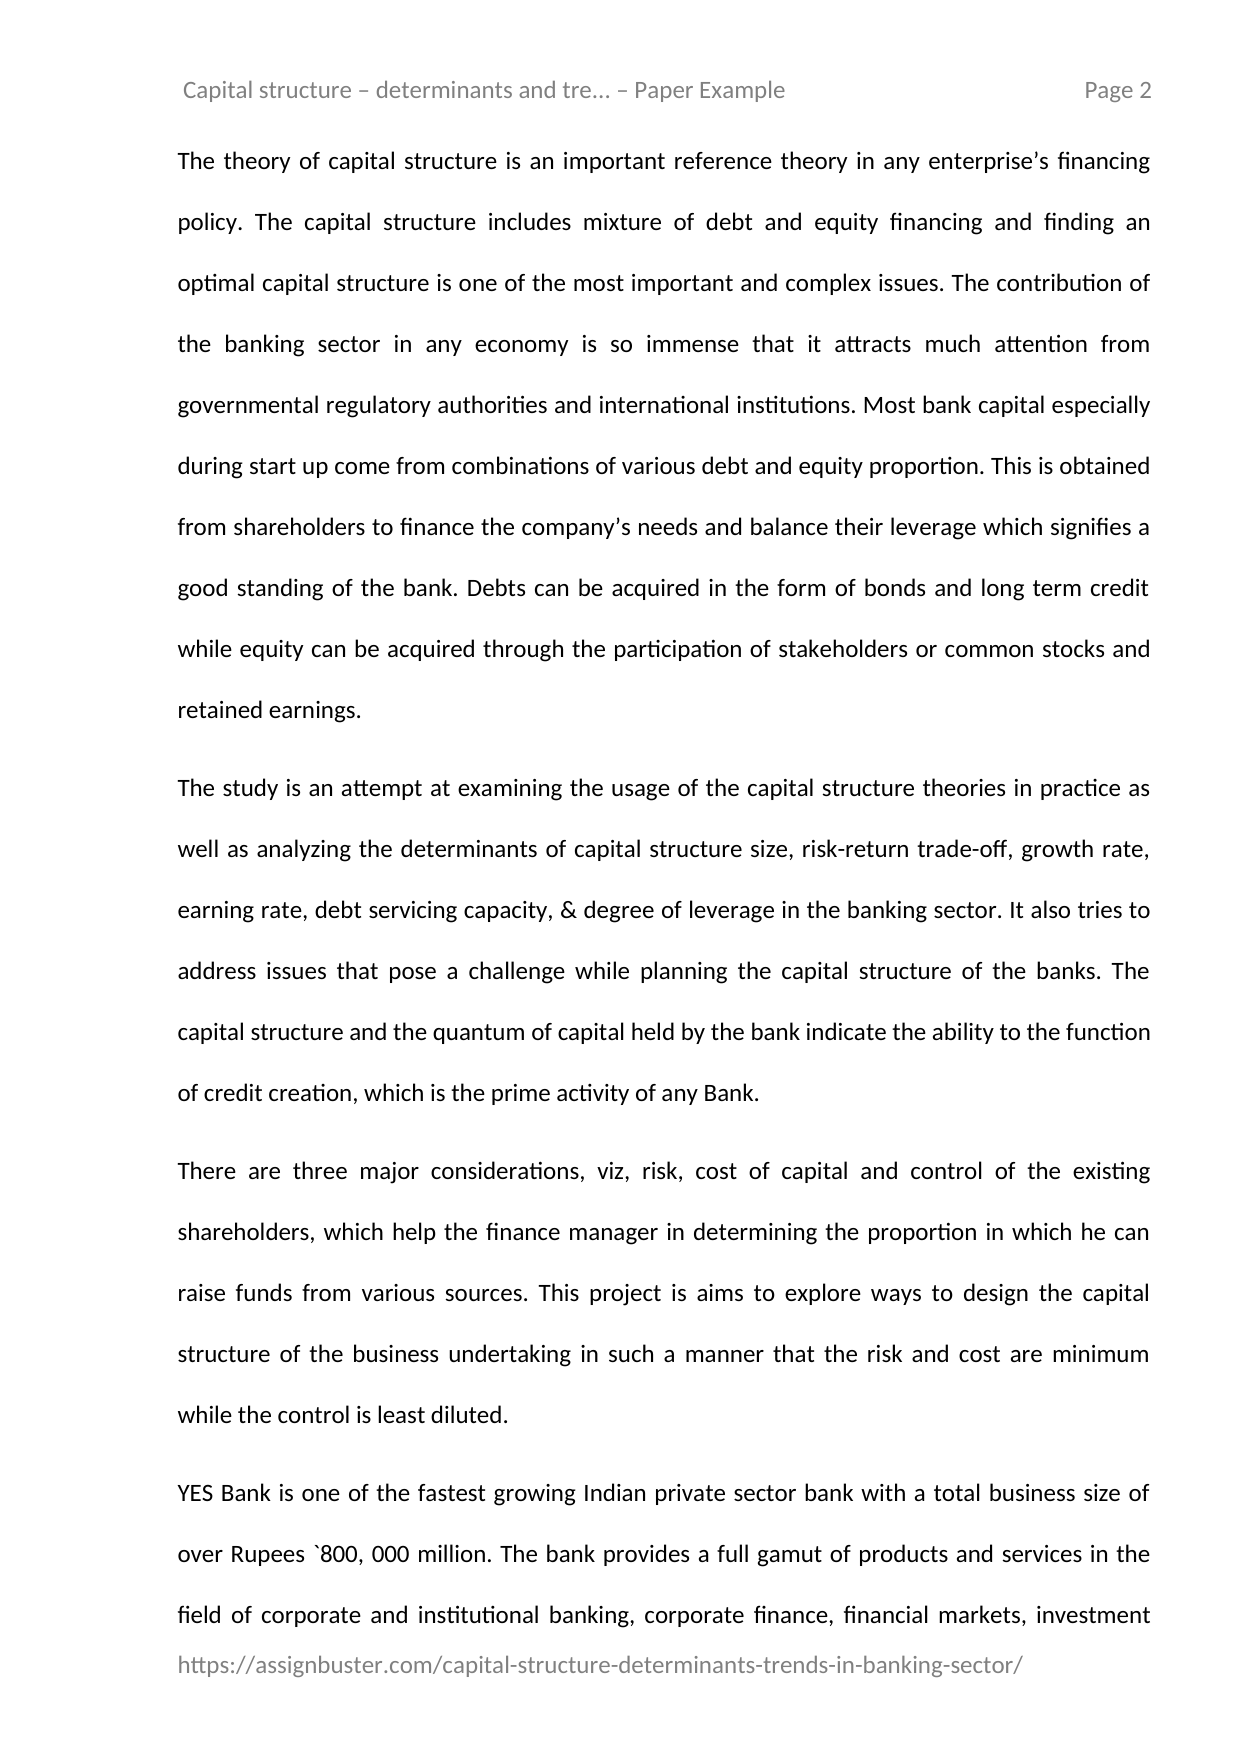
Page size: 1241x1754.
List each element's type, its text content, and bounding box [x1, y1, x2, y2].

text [177, 1477, 1152, 1629]
text The study is an attempt at examining the usage of the capital structure theories in practice as well as analyzing the determinants of capital structure size, risk-return trade-off, growth rate, earning rate, debt servicing capacity, & degree of leverage in the banking sector. It also tries to address issues that pose a challenge while planning the capital structure of the banks. The capital structure and the quantum of capital held by the bank indicate the ability to the function of credit creation, which is the prime activity of any Bank. [177, 772, 1152, 1108]
text There are three major considerations, viz, risk, cost of capital and control of the existing shareholders, which help the finance manager in determining the proportion in which he can raise funds from various sources. This project is aims to explore ways to design the capital structure of the business undertaking in such a manner that the risk and cost are minimum while the control is least diluted. [177, 1155, 1152, 1430]
text The theory of capital structure is an important reference theory in any enterprise’s financing policy. The capital structure includes mixture of debt and equity financing and finding an optimal capital structure is one of the most important and complex issues. The contribution of the banking sector in any economy is so immense that it attracts much attention from governmental regulatory authorities and international institutions. Most bank capital especially during start up come from combinations of various debt and equity proportion. This is obtained from shareholders to finance the company’s needs and balance their leverage which signifies a good standing of the bank. Debts can be acquired in the form of bonds and long term credit while equity can be acquired through the participation of stakeholders or common stocks and retained earnings. [177, 145, 1152, 725]
